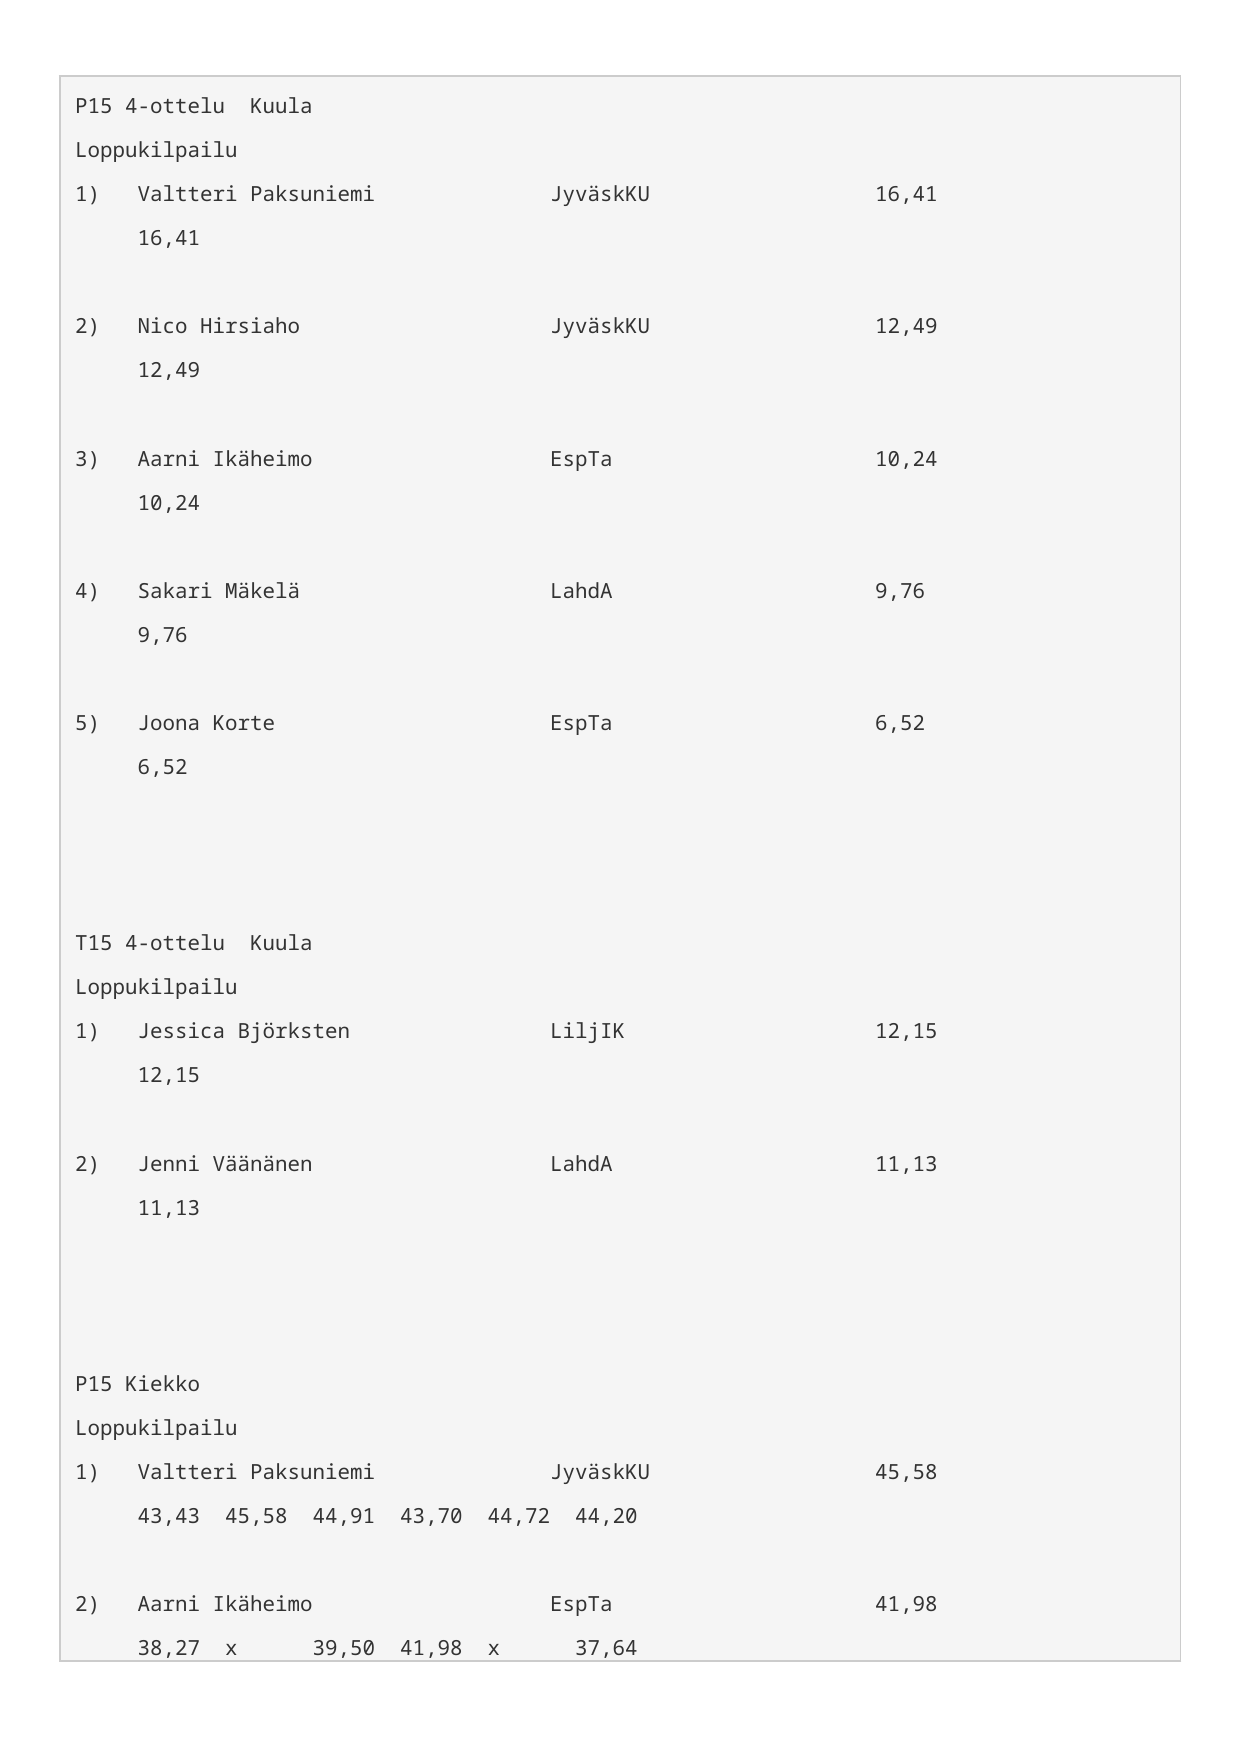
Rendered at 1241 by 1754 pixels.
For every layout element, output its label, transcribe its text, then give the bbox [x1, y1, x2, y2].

text 1) Valtteri Paksuniemi JyväskKU 16,41 [61, 163, 1180, 207]
text 3) Aarni Ikäheimo EspTa 10,24 [61, 427, 1180, 472]
text 6,52 [61, 736, 1180, 780]
text 1) Jessica Björksten LiljIK 12,15 [61, 1000, 1180, 1044]
text 43,43 45,58 44,91 43,70 44,72 44,20 [61, 1485, 1180, 1529]
text Loppukilpailu [61, 119, 1180, 163]
text 1) Valtteri Paksuniemi JyväskKU 45,58 [61, 1441, 1180, 1485]
text 38,27 x 39,50 41,98 x 37,64 [61, 1617, 1180, 1660]
text 10,24 [61, 472, 1180, 516]
text P15 4-ottelu Kuula [61, 77, 1180, 119]
text 12,15 [61, 1044, 1180, 1088]
text T15 4-ottelu Kuula [61, 912, 1180, 956]
text 2) Aarni Ikäheimo EspTa 41,98 [61, 1573, 1180, 1617]
text Loppukilpailu [61, 956, 1180, 1000]
text 12,49 [61, 339, 1180, 383]
text 5) Joona Korte EspTa 6,52 [61, 692, 1180, 736]
text 11,13 [61, 1177, 1180, 1221]
text 4) Sakari Mäkelä LahdA 9,76 [61, 560, 1180, 604]
text 9,76 [61, 604, 1180, 648]
text Loppukilpailu [61, 1397, 1180, 1441]
text P15 Kiekko [61, 1353, 1180, 1397]
text 2) Jenni Väänänen LahdA 11,13 [61, 1132, 1180, 1177]
text 16,41 [61, 207, 1180, 251]
text 2) Nico Hirsiaho JyväskKU 12,49 [61, 295, 1180, 339]
